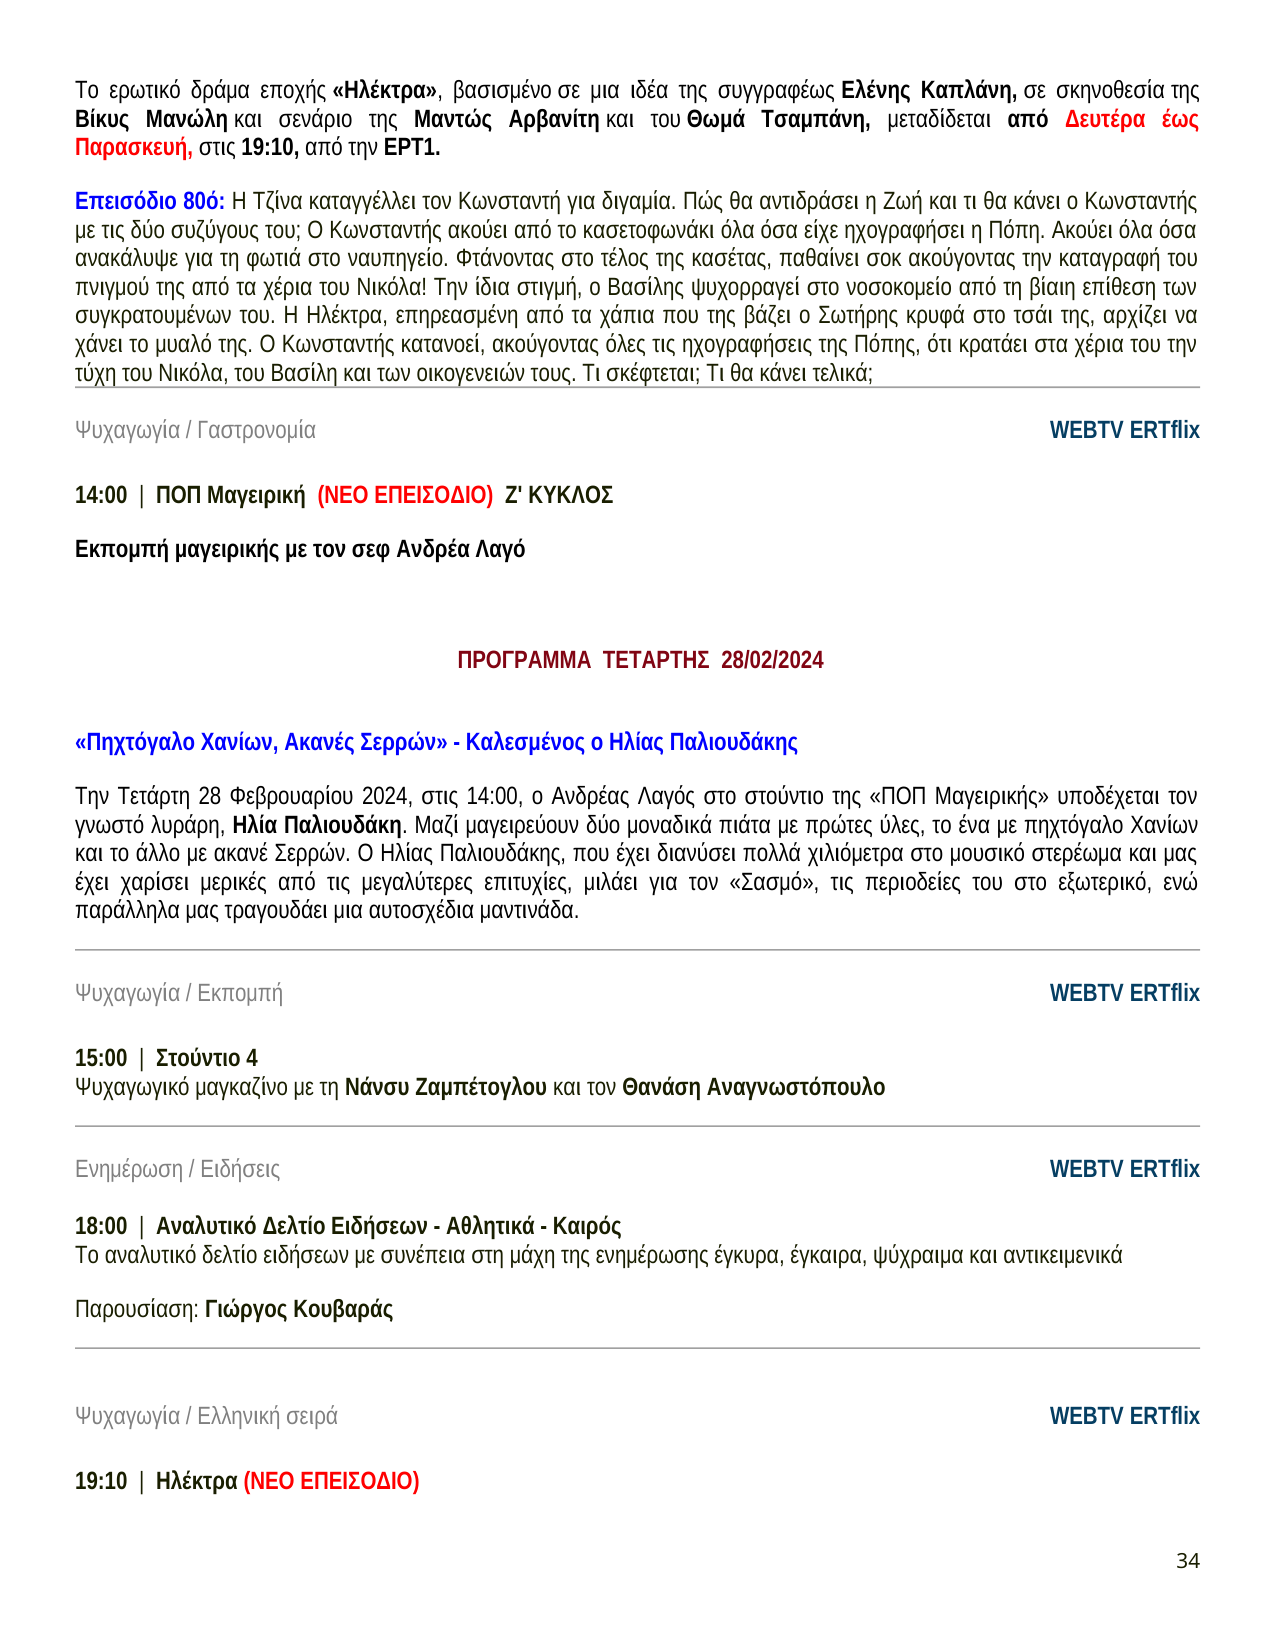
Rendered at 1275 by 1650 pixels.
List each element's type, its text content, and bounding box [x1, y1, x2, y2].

table_header WEBTV ERTflix [638, 1401, 1200, 1430]
text 15:00 | Στούντιο 4 Ψυχαγωγικό μαγκαζίνο με τη Νάνσυ Ζαμπέτογλου και τον Θανάση Αναγνωστόπουλο [75, 1007, 1200, 1100]
text 18:00 | Αναλυτικό Δελτίο Ειδήσεων - Αθλητικά - Καιρός Το αναλυτικό δελτίο ειδήσεων με συνέπεια στη μάχη της ενημέρωσης έγκυρα, έγκαιρα, ψύχραιμα και αντικειμενικά [75, 1183, 1200, 1269]
text 14:00 | ΠΟΠ Μαγειρική (ΝΕΟ ΕΠΕΙΣΟΔΙΟ) Ζ' ΚΥΚΛΟΣ [75, 444, 1200, 509]
text ΠΡΟΓΡΑΜΜΑ ΤΕΤΑΡΤΗΣ 28/02/2024 [75, 645, 1200, 674]
text Εκπομπή μαγειρικής με τον σεφ Ανδρέα Λαγό [75, 534, 1200, 620]
table_header Ενημέρωση / Ειδήσεις [75, 1154, 637, 1183]
text Το ερωτικό δράμα εποχής «Ηλέκτρα», βασισμένο σε μια ιδέα της συγγραφέως Ελένης Καπλάνη, σε σκηνοθεσία της Βίκυς Μανώλη και σενάριο της Μαντώς Αρβανίτη και του Θωμά Τσαμπάνη, μεταδίδεται από Δευτέρα έως Παρασκευή, στις 19:10, από την ΕΡΤ1. [75, 75, 1200, 161]
table_header WEBTV ERTflix [638, 978, 1200, 1007]
table_header WEBTV ERTflix [638, 1154, 1200, 1183]
table_header Ψυχαγωγία / Εκπομπή [75, 978, 637, 1007]
text Eπεισόδιο 80ό: Η Τζίνα καταγγέλλει τον Κωνσταντή για διγαμία. Πώς θα αντιδράσει η Ζωή και τι θα κάνει ο Κωνσταντής με τις δύο συζύγους του; Ο Κωνσταντής ακούει από το κασετοφωνάκι όλα όσα είχε ηχογραφήσει η Πόπη. Ακούει όλα όσα ανακάλυψε για τη φωτιά στο ναυπηγείο. Φτάνοντας στο τέλος της κασέτας, παθαίνει σοκ ακούγοντας την καταγραφή του πνιγμού της από τα χέρια του Νικόλα! Την ίδια στιγμή, ο Βασίλης ψυχορραγεί στο νοσοκομείο από τη βίαιη επίθεση των συγκρατουμένων του. Η Ηλέκτρα, επηρεασμένη από τα χάπια που της βάζει ο Σωτήρης κρυφά στο τσάι της, αρχίζει να χάνει το μυαλό της. Ο Κωνσταντής κατανοεί, ακούγοντας όλες τις ηχογραφήσεις της Πόπης, ότι κρατάει στα χέρια του την τύχη του Νικόλα, του Βασίλη και των οικογενειών τους. Τι σκέφτεται; Τι θα κάνει τελικά; [75, 186, 1200, 386]
table_header Ψυχαγωγία / Ελληνική σειρά [75, 1401, 637, 1430]
text «Πηχτόγαλο Χανίων, Ακανές Σερρών» - Καλεσμένος ο Ηλίας Παλιουδάκης [75, 727, 1200, 756]
table_header Ψυχαγωγία / Γαστρονομία [75, 415, 637, 444]
table_header WEBTV ERTflix [638, 415, 1200, 444]
text Παρουσίαση: Γιώργος Κουβαράς [75, 1294, 1200, 1322]
text Την Τετάρτη 28 Φεβρουαρίου 2024, στις 14:00, ο Ανδρέας Λαγός στο στούντιο της «ΠΟΠ Μαγειρικής» υποδέχεται τον γνωστό λυράρη, Ηλία Παλιουδάκη. Μαζί μαγειρεύουν δύο μοναδικά πιάτα με πρώτες ύλες, το ένα με πηχτόγαλο Χανίων και το άλλο με ακανέ Σερρών. Ο Ηλίας Παλιουδάκης, που έχει διανύσει πολλά χιλιόμετρα στο μουσικό στερέωμα και μας έχει χαρίσει μερικές από τις μεγαλύτερες επιτυχίες, μιλάει για τον «Σασμό», τις περιοδείες του στο εξωτερικό, ενώ παράλληλα μας τραγουδάει μια αυτοσχέδια μαντινάδα. [75, 781, 1200, 924]
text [75, 1430, 1200, 1523]
